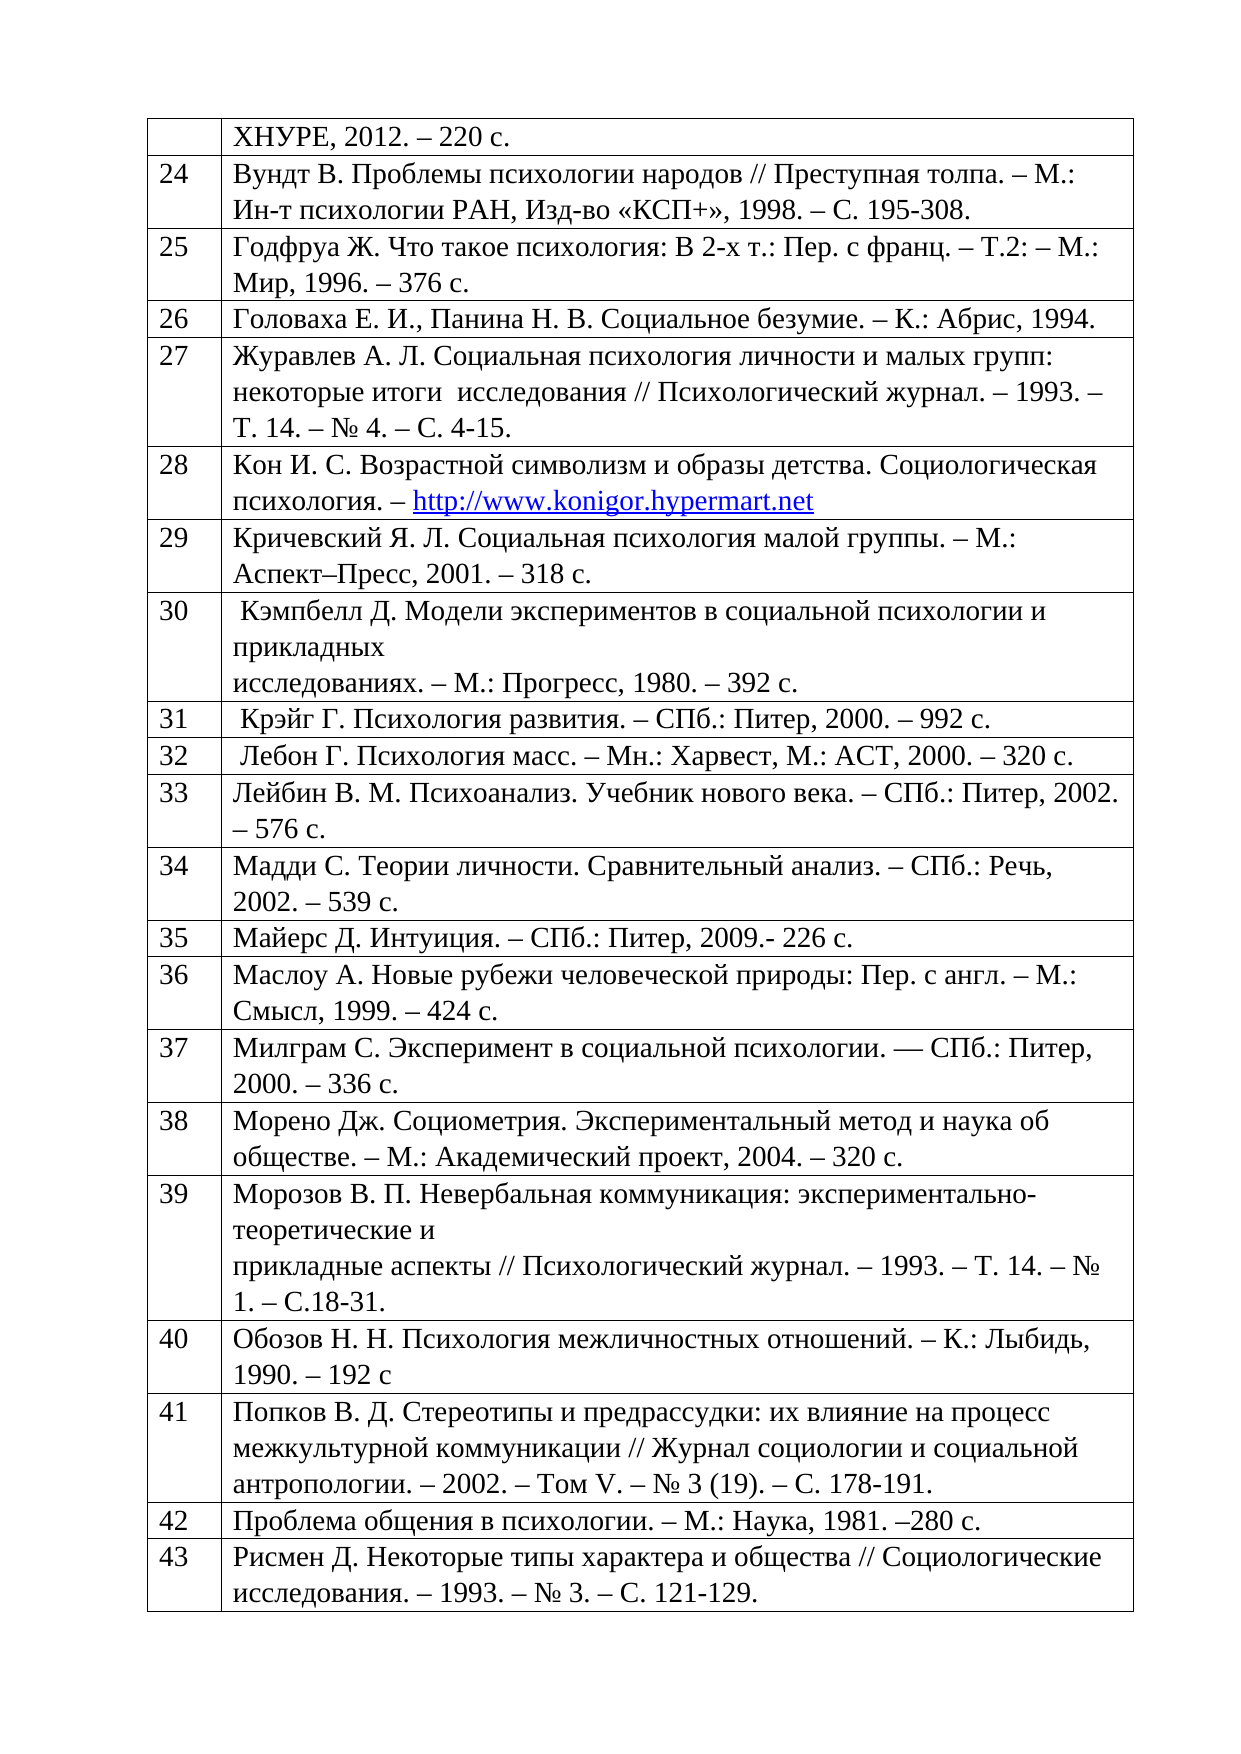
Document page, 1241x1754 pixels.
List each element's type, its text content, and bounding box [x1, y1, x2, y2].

table_cell Попков В. Д. Стереотипы и предрассудки: их влияние на процесс межкультурной коммуникации // Журнал социологии и социальной антропологии. – 2002. – Том V. – № 3 (19). – С. 178-191. [222, 1394, 1133, 1502]
table_cell Кон И. С. Возрастной символизм и образы детства. Социологическая психология. – http://www.konigor.hypermart.net [222, 447, 1133, 519]
table_cell Рисмен Д. Некоторые типы характера и общества // Социологические исследования. – 1993. – № 3. – С. 121-129. [222, 1539, 1133, 1611]
table_cell Морено Дж. Социометрия. Экспериментальный метод и наука об обществе. – М.: Академический проект, 2004. – 320 с. [222, 1103, 1133, 1175]
table_cell 32 [148, 738, 221, 774]
table_cell 29 [148, 520, 221, 592]
table_cell 39 [148, 1176, 221, 1320]
table_cell Маслоу А. Новые рубежи человеческой природы: Пер. с англ. – М.: Смысл, 1999. – 424 с. [222, 957, 1133, 1029]
table_cell 43 [148, 1539, 221, 1611]
table_cell Лейбин В. М. Психоанализ. Учебник нового века. – СПб.: Питер, 2002. – 576 с. [222, 775, 1133, 847]
table_cell Вундт В. Проблемы психологии народов // Преступная толпа. – М.: Ин-т психологии РАН, Изд-во «КСП+», 1998. – С. 195-308. [222, 156, 1133, 228]
table_cell 40 [148, 1321, 221, 1393]
table_cell Крэйг Г. Психология развития. – СПб.: Питер, 2000. – 992 с. [222, 702, 1133, 737]
table_cell Милграм С. Эксперимент в социальной психологии. — СПб.: Питер, 2000. – 336 с. [222, 1030, 1133, 1102]
table_cell Майерс Д. Интуиция. – СПб.: Питер, 2009.- 226 с. [222, 921, 1133, 956]
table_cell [222, 119, 1133, 155]
table_cell 35 [148, 921, 221, 956]
table_cell 27 [148, 338, 221, 446]
table_cell Лебон Г. Психология масс. – Мн.: Харвест, М.: АСТ, 2000. – 320 с. [222, 738, 1133, 774]
table_cell 37 [148, 1030, 221, 1102]
table_cell 30 [148, 593, 221, 701]
table_cell 26 [148, 301, 221, 337]
table_cell 33 [148, 775, 221, 847]
table_cell 38 [148, 1103, 221, 1175]
table_cell 41 [148, 1394, 221, 1502]
table_cell 24 [148, 156, 221, 228]
table_cell 28 [148, 447, 221, 519]
table_cell Журавлев А. Л. Социальная психология личности и малых групп: некоторые итоги исследования // Психологический журнал. – 1993. – Т. 14. – № 4. – С. 4-15. [222, 338, 1133, 446]
table_cell Кэмпбелл Д. Модели экспериментов в социальной психологии и прикладных исследованиях. – М.: Прогресс, 1980. – 392 с. [222, 593, 1133, 701]
table_cell Морозов В. П. Невербальная коммуникация: экспериментально-теоретические и прикладные аспекты // Психологический журнал. – 1993. – Т. 14. – № 1. – С.18-31. [222, 1176, 1133, 1320]
table_cell Годфруа Ж. Что такое психология: В 2-х т.: Пер. с франц. – Т.2: – М.: Мир, 1996. – 376 с. [222, 229, 1133, 300]
table_cell Головаха Е. И., Панина Н. В. Социальное безумие. – К.: Абрис, 1994. [222, 301, 1133, 337]
table_cell Кричевский Я. Л. Социальная психология малой группы. – М.: Аспект–Пресс, 2001. – 318 с. [222, 520, 1133, 592]
table_cell 34 [148, 848, 221, 919]
table_cell Проблема общения в психологии. – М.: Наука, 1981. –280 с. [222, 1503, 1133, 1538]
table_cell Мадди С. Теории личности. Сравнительный анализ. – СПб.: Речь, 2002. – 539 с. [222, 848, 1133, 919]
table_cell 25 [148, 229, 221, 300]
table_cell Обозов Н. Н. Психология межличностных отношений. – К.: Лыбидь, 1990. – 192 с [222, 1321, 1133, 1393]
table_cell 36 [148, 957, 221, 1029]
table_cell 42 [148, 1503, 221, 1538]
table_cell 31 [148, 702, 221, 737]
table_cell 23 [148, 119, 221, 155]
